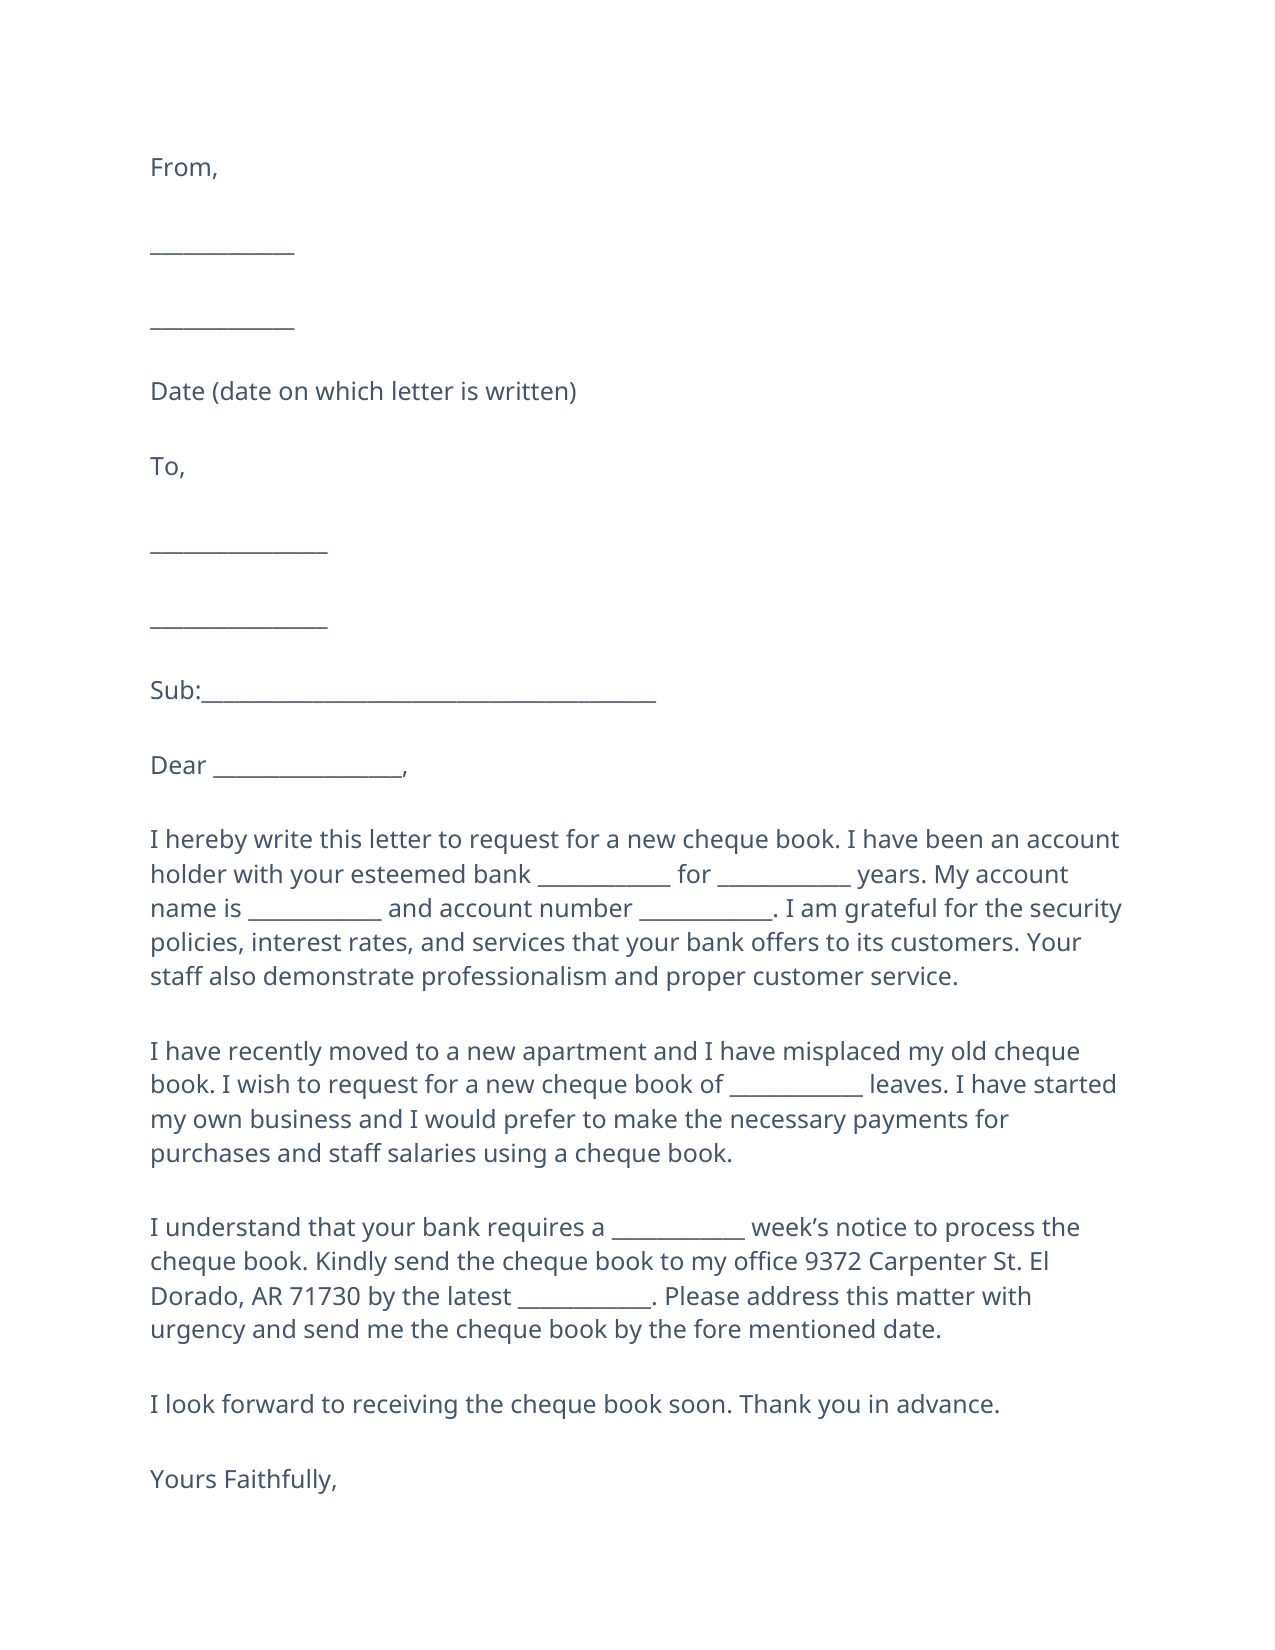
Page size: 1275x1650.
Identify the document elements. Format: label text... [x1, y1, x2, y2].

text From, [150, 150, 1125, 184]
text I understand that your bank requires a ____________ week’s notice to process the cheque book. Kindly send the cheque book to my office 9372 Carpenter St. El Dorado, AR 71730 by the latest ____________. Please address this matter with urgency and send me the cheque book by the fore mentioned date. [150, 1210, 1125, 1346]
text Sub:_________________________________________ [150, 673, 1125, 707]
text Yours Faithfully, [150, 1462, 1125, 1496]
text To, [150, 449, 1125, 483]
text I have recently moved to a new apartment and I have misplaced my old cheque book. I wish to request for a new cheque book of ____________ leaves. I have started my own business and I would prefer to make the necessary payments for purchases and staff salaries using a cheque book. [150, 1033, 1125, 1169]
text I hereby write this letter to request for a new cheque book. I have been an account holder with your esteemed bank ____________ for ____________ years. My account name is ____________ and account number ____________. I am grateful for the security policies, interest rates, and services that your bank offers to its customers. Your staff also demonstrate professionalism and proper customer service. [150, 822, 1125, 992]
text _____________ [150, 225, 1125, 259]
text Dear _________________, [150, 747, 1125, 782]
text Date (date on which letter is written) [150, 374, 1125, 408]
text ________________ [150, 523, 1125, 557]
text _____________ [150, 299, 1125, 333]
text I look forward to receiving the cheque book soon. Thank you in advance. [150, 1387, 1125, 1421]
text ________________ [150, 598, 1125, 632]
